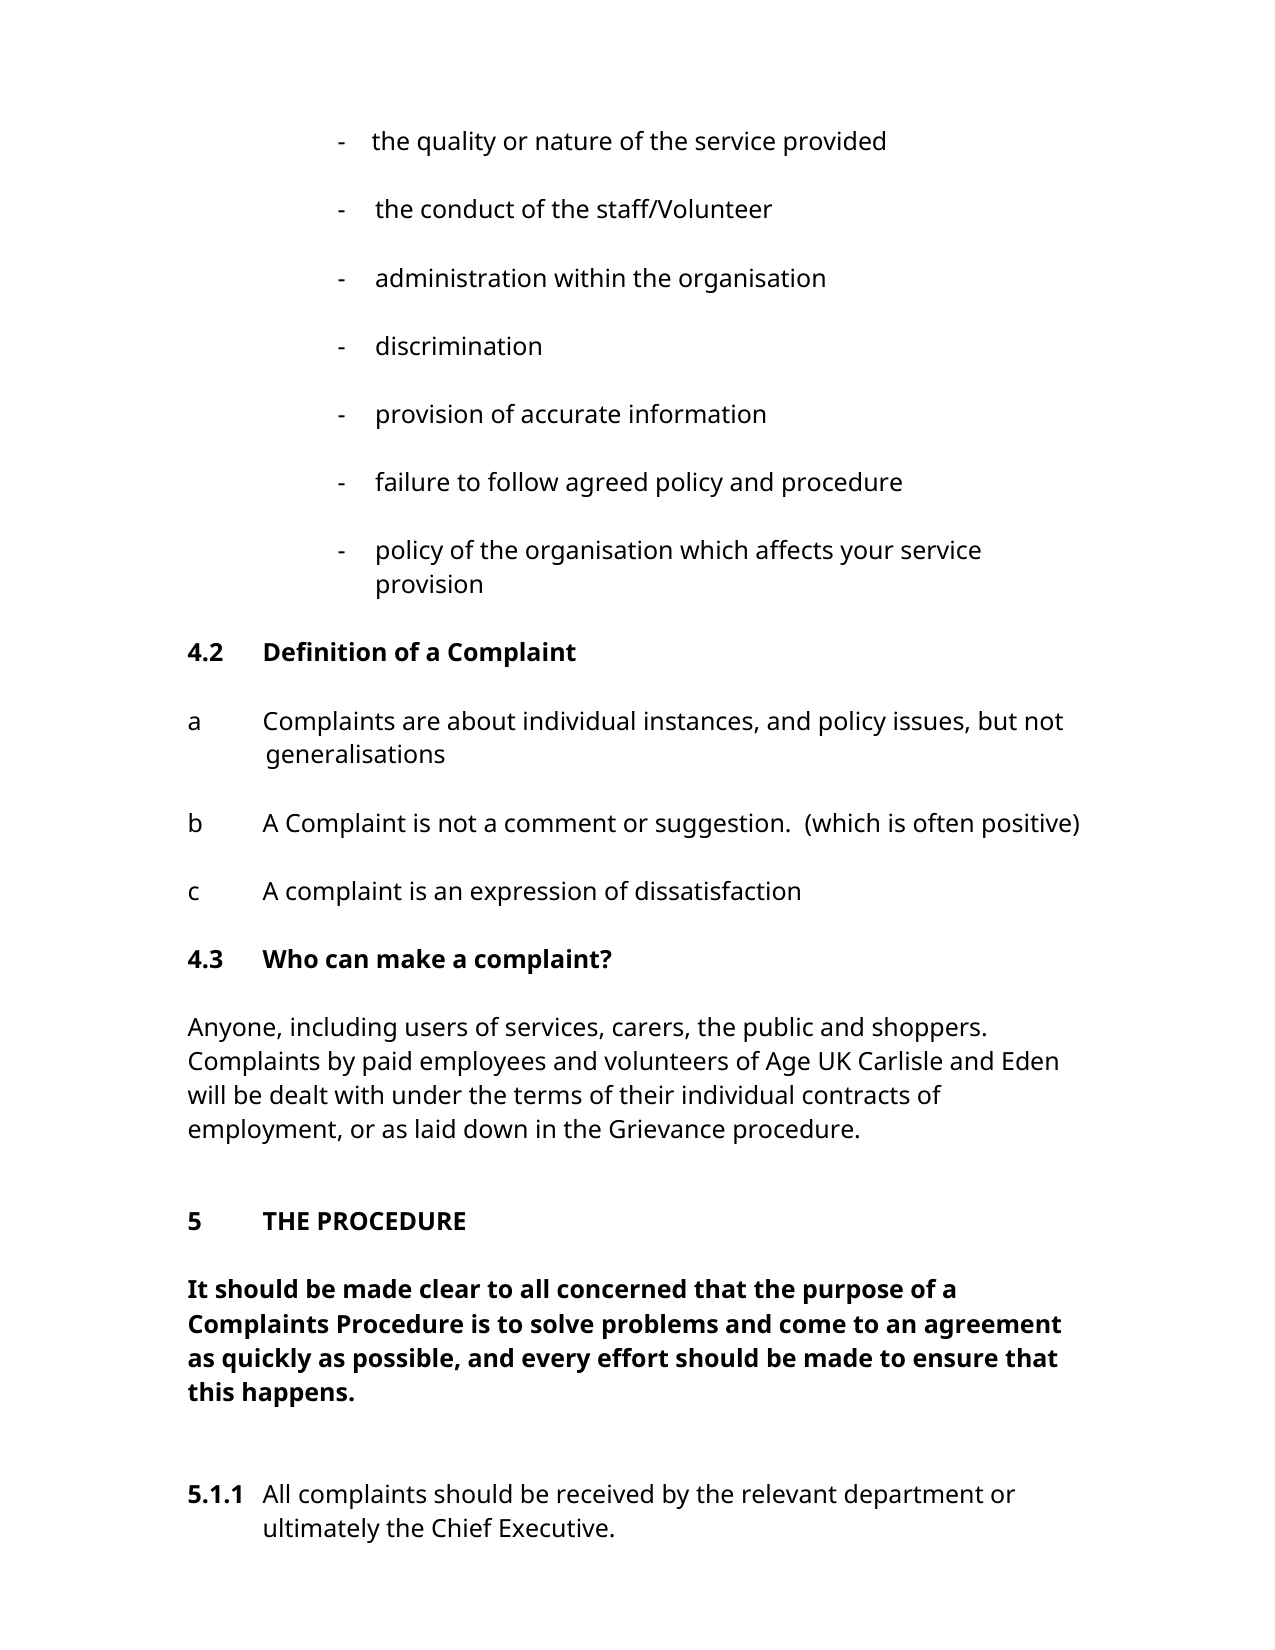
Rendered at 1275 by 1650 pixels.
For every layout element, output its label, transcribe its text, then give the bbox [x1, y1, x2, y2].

text It should be made clear to all concerned that the purpose of a Complaints Procedure is to solve problems and come to an agreement as quickly as possible, and every effort should be made to ensure that this happens. [187, 1272, 1087, 1408]
list Who can make a complaint? [187, 942, 1087, 976]
text a Complaints are about individual instances, and policy issues, but not [187, 703, 1087, 737]
list THE PROCEDURE [187, 1204, 1087, 1238]
list the conduct of the staff/Volunteer [337, 192, 1087, 226]
text - the quality or nature of the service provided [337, 124, 1087, 158]
list Definition of a Complaint [187, 635, 1087, 669]
list administration within the organisation [337, 260, 1087, 294]
list failure to follow agreed policy and procedure [337, 465, 1087, 499]
text b A Complaint is not a comment or suggestion. (which is often positive) [187, 805, 1087, 839]
list All complaints should be received by the relevant department or ultimately the Chief Executive. [187, 1477, 1087, 1545]
text generalisations [187, 737, 1087, 771]
text c A complaint is an expression of dissatisfaction [187, 873, 1087, 907]
list provision of accurate information [337, 397, 1087, 431]
list discrimination [337, 328, 1087, 362]
text Anyone, including users of services, carers, the public and shoppers. Complaints by paid employees and volunteers of Age UK Carlisle and Eden will be dealt with under the terms of their individual contracts of employment, or as laid down in the Grievance procedure. [187, 1010, 1087, 1204]
list policy of the organisation which affects your service provision [337, 533, 1087, 601]
